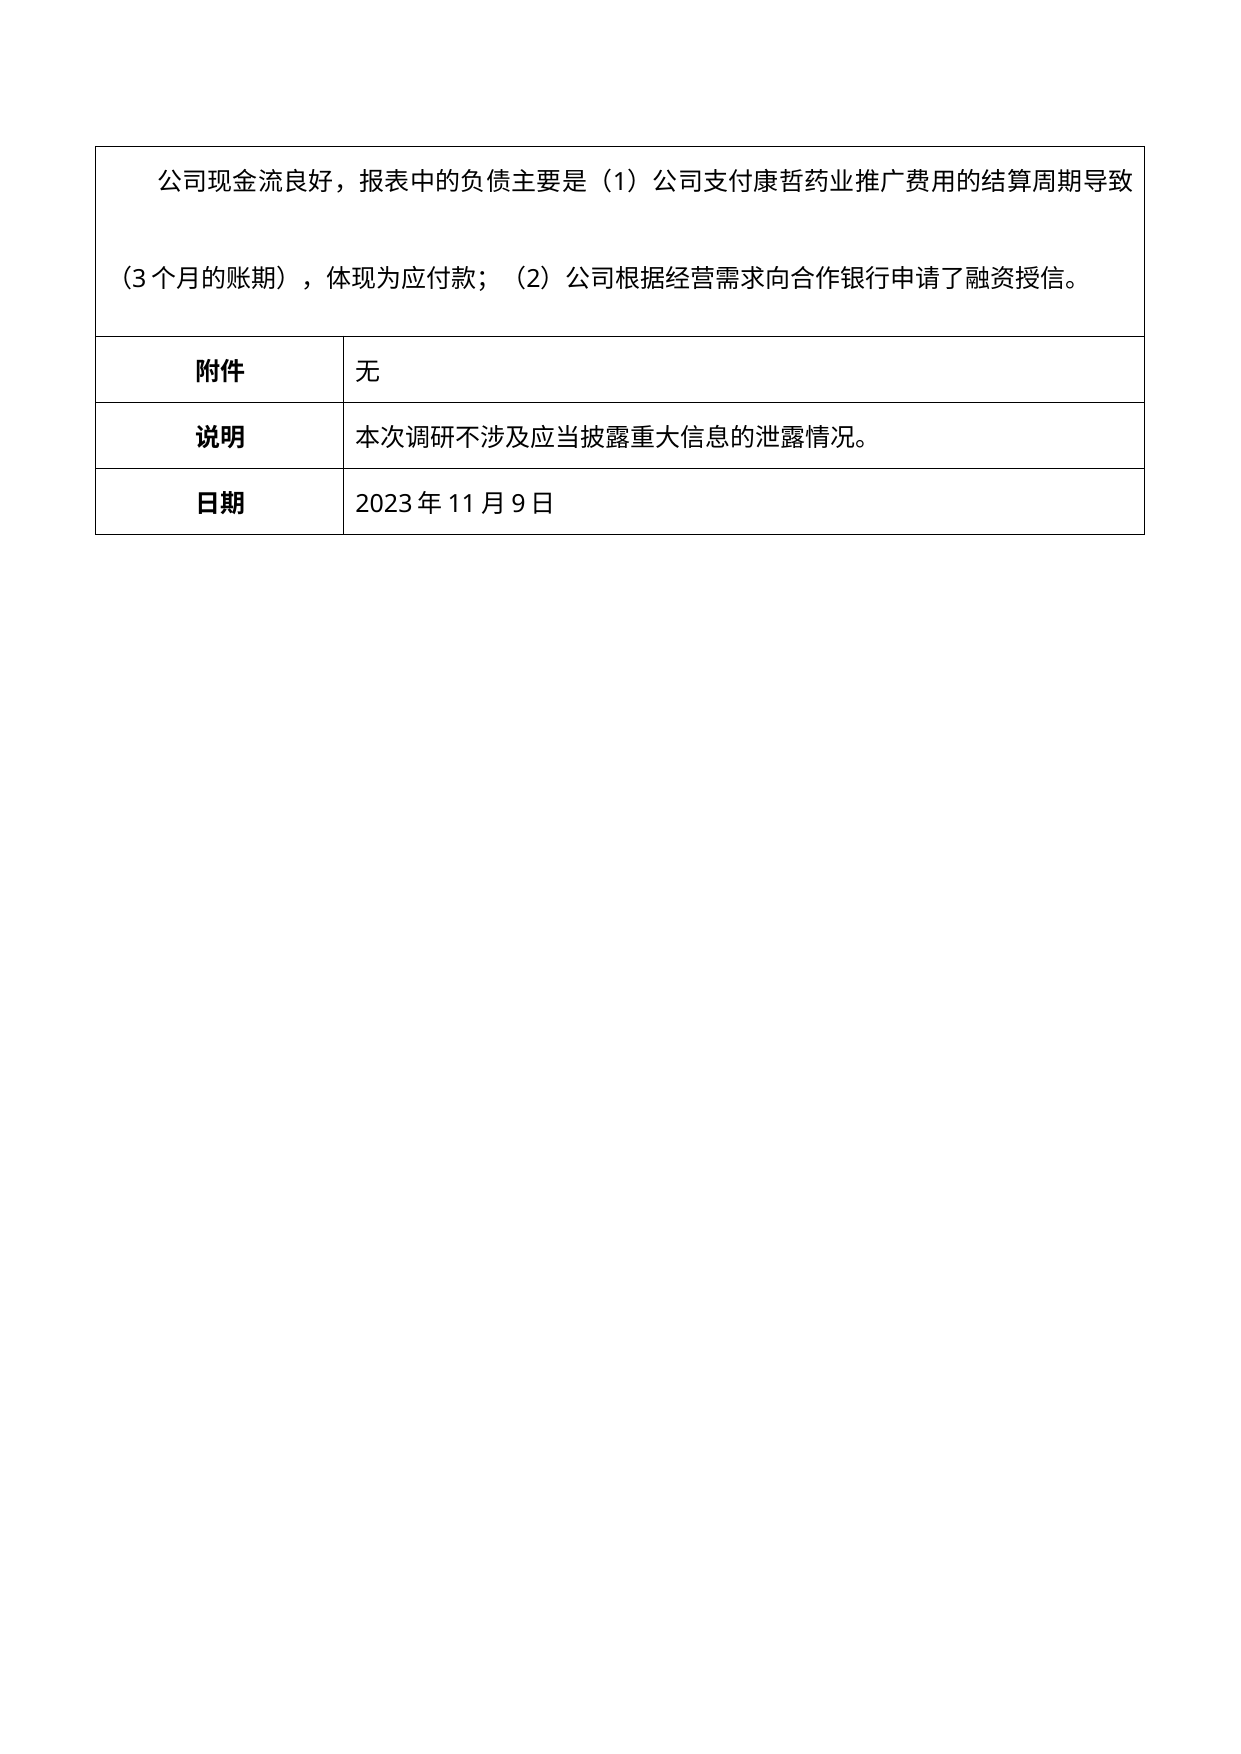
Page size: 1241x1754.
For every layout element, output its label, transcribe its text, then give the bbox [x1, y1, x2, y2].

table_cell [96, 147, 1144, 336]
table_cell 说明 [96, 403, 343, 468]
table_cell 2023年11月9日 [344, 469, 1144, 534]
table_cell 本次调研不涉及应当披露重大信息的泄露情况。 [344, 403, 1144, 468]
table_cell 无 [344, 337, 1144, 402]
table_cell 日期 [96, 469, 343, 534]
table_cell 附件 [96, 337, 343, 402]
